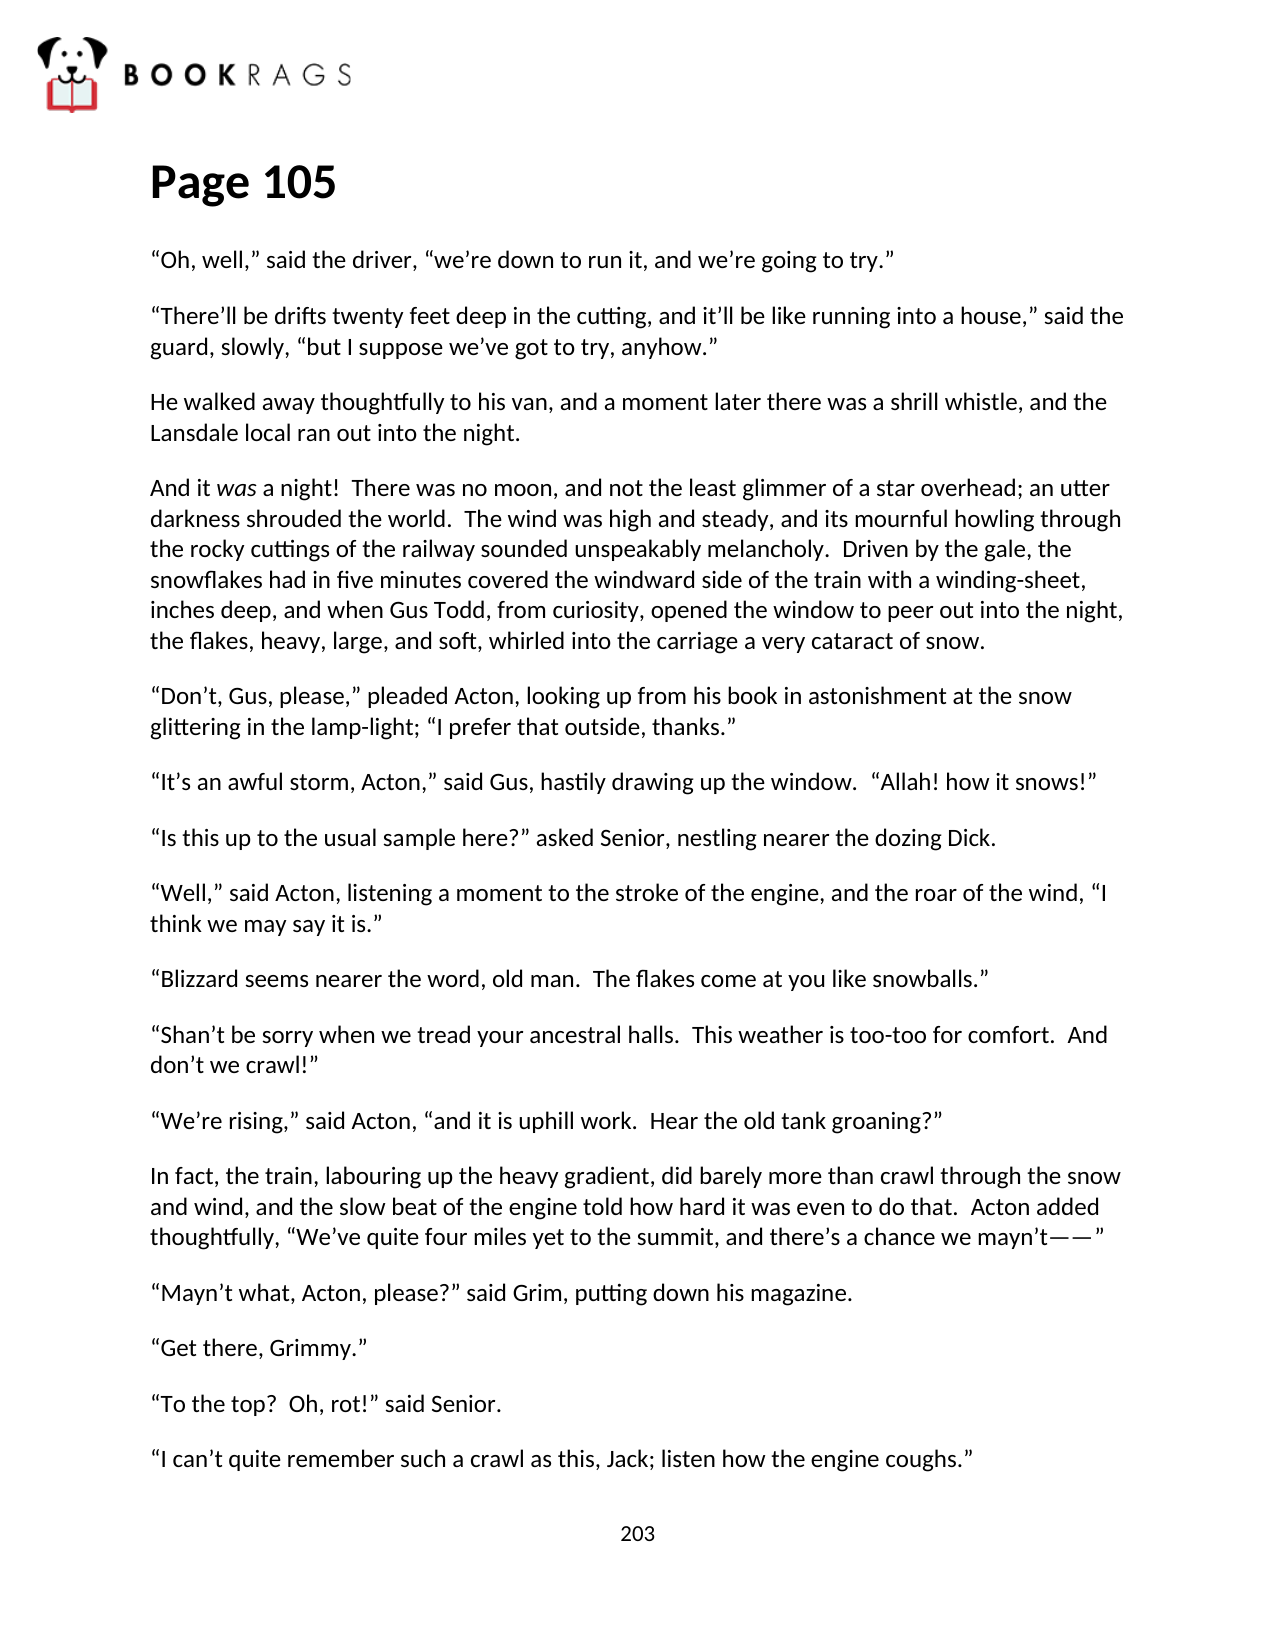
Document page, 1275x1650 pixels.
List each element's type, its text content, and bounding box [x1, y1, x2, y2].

text Page 105 [150, 150, 1125, 211]
text “We’re rising,” said Acton, “and it is uphill work. Hear the old tank groaning?” [150, 1105, 1125, 1136]
text “I can’t quite remember such a crawl as this, Jack; listen how the engine coughs.” [150, 1444, 1125, 1474]
text In fact, the train, labouring up the heavy gradient, did barely more than crawl through the snow and wind, and the slow beat of the engine told how hard it was even to do that. Acton added thoughtfully, “We’ve quite four miles yet to the summit, and there’s a chance we mayn’t——­” [150, 1161, 1125, 1252]
text “Shan’t be sorry when we tread your ancestral halls. This weather is too-too for comfort. And don’t we crawl!” [150, 1019, 1125, 1080]
text “There’ll be drifts twenty feet deep in the cutting, and it’ll be like running into a house,” said the guard, slowly, “but I suppose we’ve got to try, anyhow.” [150, 300, 1125, 361]
text “Oh, well,” said the driver, “we’re down to run it, and we’re going to try.” [150, 244, 1125, 275]
text “Don’t, Gus, please,” pleaded Acton, looking up from his book in astonishment at the snow glittering in the lamp-light; “I prefer that outside, thanks.” [150, 680, 1125, 741]
text “Is this up to the usual sample here?” asked Senior, nestling nearer the dozing Dick. [150, 822, 1125, 852]
text “Get there, Grimmy.” [150, 1333, 1125, 1363]
text And it was a night! There was no moon, and not the least glimmer of a star overhead; an utter darkness shrouded the world. The wind was high and steady, and its mournful howling through the rocky cuttings of the railway sounded unspeakably melancholy. Driven by the gale, the snowflakes had in five minutes covered the windward side of the train with a winding-sheet, inches deep, and when Gus Todd, from curiosity, opened the window to peer out into the night, the flakes, heavy, large, and soft, whirled into the carriage a very cataract of snow. [150, 472, 1125, 655]
picture [37, 37, 351, 113]
text He walked away thoughtfully to his van, and a moment later there was a shrill whistle, and the Lansdale local ran out into the night. [150, 386, 1125, 447]
text “To the top? Oh, rot!” said Senior. [150, 1388, 1125, 1419]
text “Blizzard seems nearer the word, old man. The flakes come at you like snowballs.” [150, 963, 1125, 994]
text “Well,” said Acton, listening a moment to the stroke of the engine, and the roar of the wind, “I think we may say it is.” [150, 877, 1125, 938]
text “Mayn’t what, Acton, please?” said Grim, putting down his magazine. [150, 1277, 1125, 1308]
text “It’s an awful storm, Acton,” said Gus, hastily drawing up the window. “Allah! how it snows!” [150, 766, 1125, 797]
